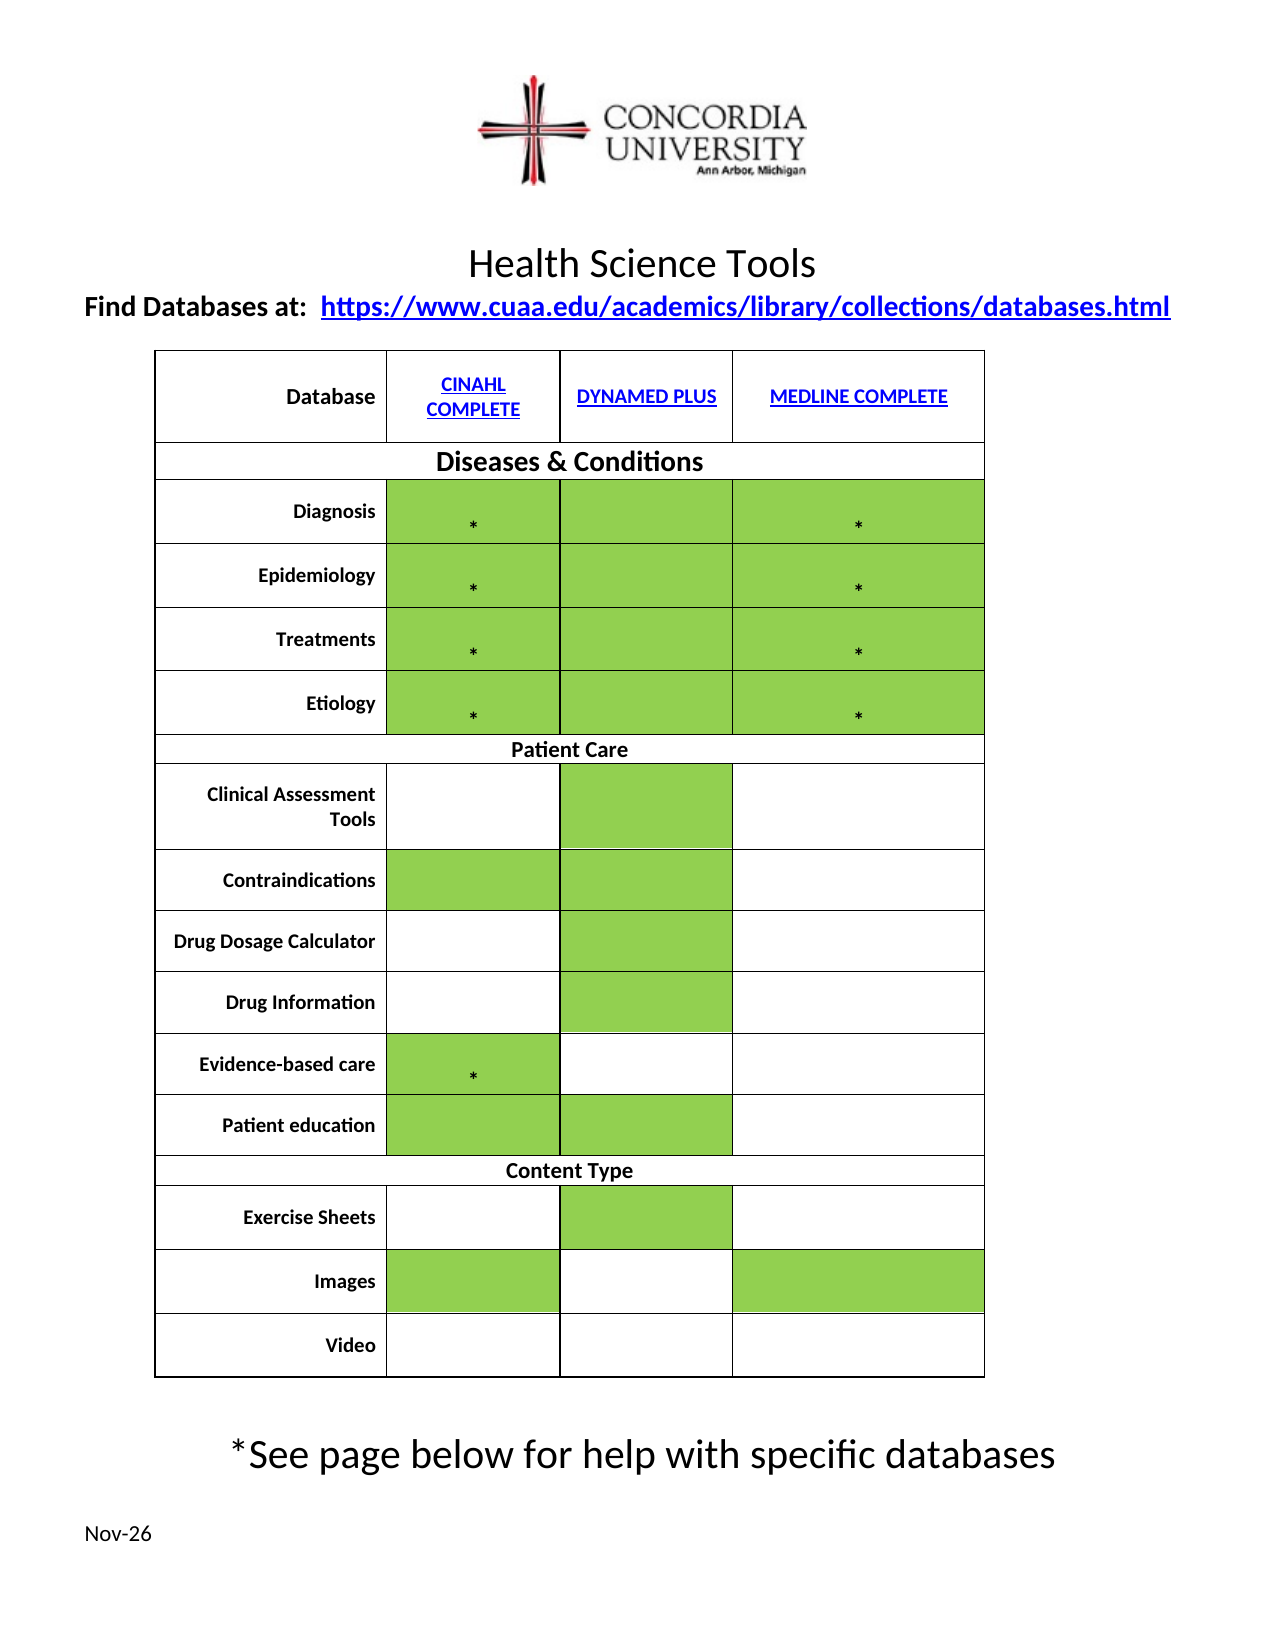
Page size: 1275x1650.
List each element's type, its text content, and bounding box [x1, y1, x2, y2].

table_cell Video [156, 1314, 386, 1376]
table_cell Contraindications [156, 850, 386, 910]
table_cell Patient education [156, 1095, 386, 1155]
table_cell Epidemiology [156, 544, 386, 607]
table_cell [387, 764, 559, 848]
table_cell [561, 1314, 732, 1376]
table_cell [733, 972, 984, 1032]
table_cell * [733, 608, 984, 670]
table_cell Patient Care [156, 735, 984, 763]
table_cell [561, 1095, 732, 1155]
table_cell [387, 972, 559, 1032]
table_cell Treatments [156, 608, 386, 670]
table_cell * [387, 544, 559, 607]
table_header DYNAMED PLUS [561, 351, 732, 442]
table_cell [561, 480, 732, 543]
table_cell Clinical Assessment Tools [156, 764, 386, 848]
table_cell [561, 608, 732, 670]
table_cell Diseases & Conditions [156, 443, 984, 479]
text Find Databases at: https://www.cuaa.edu/academics/library/collections/databases.html [84, 288, 1200, 323]
table_cell Content Type [156, 1156, 984, 1185]
table_cell [733, 1034, 984, 1094]
table_cell Exercise Sheets [156, 1186, 386, 1249]
table_cell * [733, 544, 984, 607]
table_cell [733, 1314, 984, 1376]
text Health Science Tools [84, 237, 1200, 288]
table_cell Etiology [156, 671, 386, 734]
table_header MEDLINE COMPLETE [733, 351, 984, 442]
table_cell [387, 911, 559, 971]
table_cell [733, 850, 984, 910]
table_cell * [733, 671, 984, 734]
table_cell [387, 1095, 559, 1155]
table_cell [561, 764, 732, 848]
table_header Database [156, 351, 386, 442]
table_cell [387, 1186, 559, 1249]
table_cell [561, 911, 732, 971]
table_cell Diagnosis [156, 480, 386, 543]
table_cell [733, 911, 984, 971]
table_cell [733, 1095, 984, 1155]
table_cell [561, 972, 732, 1032]
table_cell [733, 764, 984, 848]
table_cell * [387, 608, 559, 670]
table_cell [561, 1186, 732, 1249]
table_cell [561, 850, 732, 910]
table_cell [387, 1250, 559, 1312]
text *See page below for help with specific databases [84, 1428, 1200, 1479]
table_cell [387, 850, 559, 910]
table_cell [387, 1314, 559, 1376]
table_cell [733, 1186, 984, 1249]
table_cell * [733, 480, 984, 543]
table_cell Drug Dosage Calculator [156, 911, 386, 971]
table_cell [561, 1250, 732, 1312]
table_cell Evidence-based care [156, 1034, 386, 1094]
table_cell [733, 1250, 984, 1312]
table_cell [561, 544, 732, 607]
table_cell * [387, 671, 559, 734]
table_cell * [387, 1034, 559, 1094]
table_cell Images [156, 1250, 386, 1312]
picture [477, 75, 807, 186]
table_cell [561, 1034, 732, 1094]
table_cell [561, 671, 732, 734]
table_cell Drug Information [156, 972, 386, 1032]
table_cell * [387, 480, 559, 543]
table_header CINAHL COMPLETE [387, 351, 559, 442]
